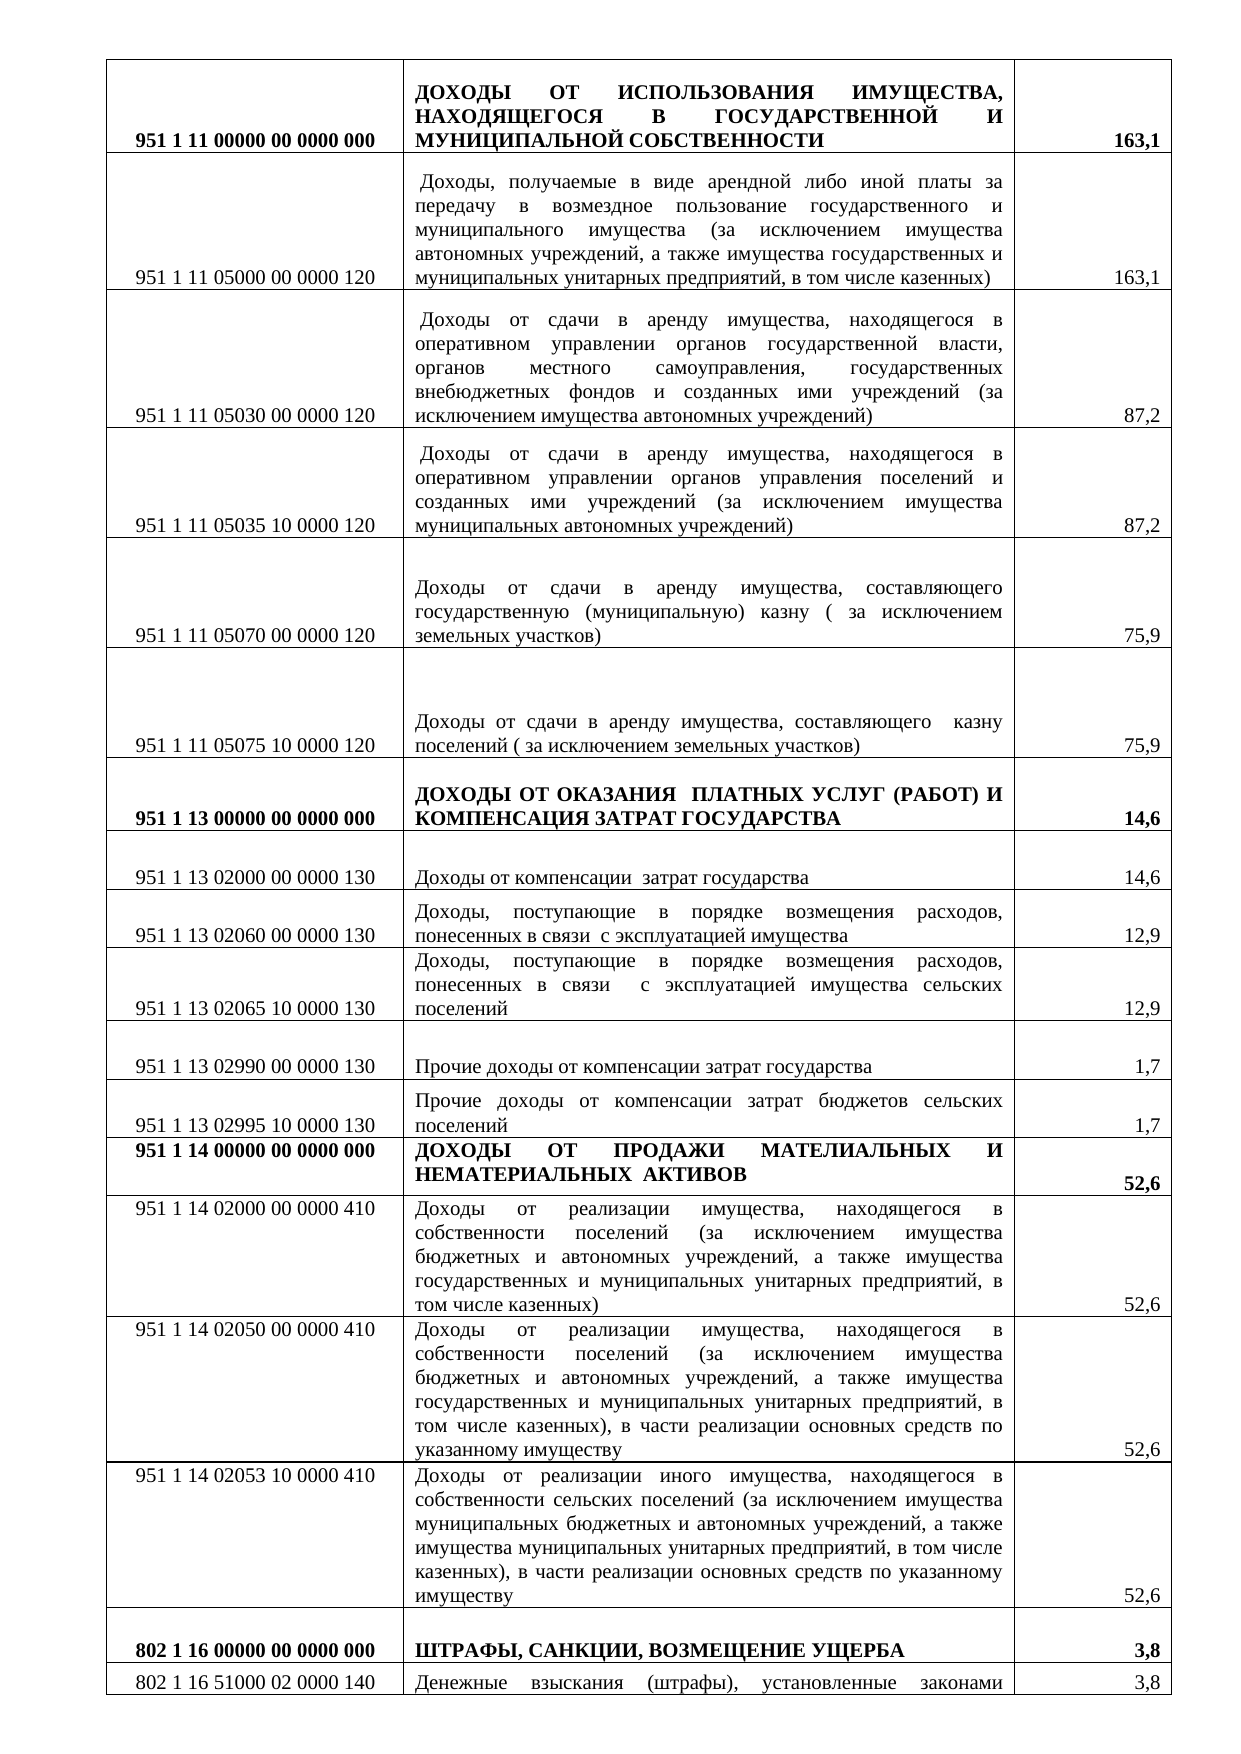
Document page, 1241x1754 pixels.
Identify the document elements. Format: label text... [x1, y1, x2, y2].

table_cell 12,9 [1015, 890, 1171, 947]
table_cell Доходы, поступающие в порядке возмещения расходов, понесенных в связи с эксплуатацией имущества сельских поселений [404, 948, 1014, 1020]
table_cell Доходы от реализации имущества, находящегося в собственности поселений (за исключением имущества бюджетных и автономных учреждений, а также имущества государственных и муниципальных унитарных предприятий, в том числе казенных) [404, 1196, 1014, 1316]
table_cell Доходы от сдачи в аренду имущества, составляющего казну поселений ( за исключением земельных участков) [404, 648, 1014, 757]
table_cell Прочие доходы от компенсации затрат государства [404, 1021, 1014, 1078]
table_cell 951 1 11 05070 00 0000 120 [107, 538, 403, 647]
table_cell 951 1 13 00000 00 0000 000 [107, 758, 403, 830]
table_cell 3,8 [1015, 1608, 1171, 1662]
table_cell ДОХОДЫ ОТ ИСПОЛЬЗОВАНИЯ ИМУЩЕСТВА, НАХОДЯЩЕГОСЯ В ГОСУДАРСТВЕННОЙ И МУНИЦИПАЛЬНОЙ СОБСТВЕННОСТИ [404, 60, 1014, 152]
table_cell Доходы от реализации иного имущества, находящегося в собственности сельских поселений (за исключением имущества муниципальных бюджетных и автономных учреждений, а также имущества муниципальных унитарных предприятий, в том числе казенных), в части реализации основных средств по указанному имуществу [404, 1463, 1014, 1607]
table_cell 87,2 [1015, 290, 1171, 427]
table_cell 951 1 14 02000 00 0000 410 [107, 1196, 403, 1316]
table_cell 12,9 [1015, 948, 1171, 1020]
table_cell 52,6 [1015, 1463, 1171, 1607]
table_cell 3,8 [1015, 1663, 1171, 1694]
table_cell 951 1 11 05000 00 0000 120 [107, 153, 403, 289]
table_cell 52,6 [1015, 1138, 1171, 1195]
table_cell Доходы, поступающие в порядке возмещения расходов, понесенных в связи с эксплуатацией имущества [404, 890, 1014, 947]
table_cell 951 1 13 02990 00 0000 130 [107, 1021, 403, 1078]
table_cell 14,6 [1015, 758, 1171, 830]
table_cell 52,6 [1015, 1317, 1171, 1461]
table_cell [107, 1663, 403, 1694]
table_cell Прочие доходы от компенсации затрат бюджетов сельских поселений [404, 1080, 1014, 1137]
table_cell Доходы от реализации имущества, находящегося в собственности поселений (за исключением имущества бюджетных и автономных учреждений, а также имущества государственных и муниципальных унитарных предприятий, в том числе казенных), в части реализации основных средств по указанному имуществу [404, 1317, 1014, 1461]
table_cell Доходы от сдачи в аренду имущества, находящегося в оперативном управлении органов управления поселений и созданных ими учреждений (за исключением имущества муниципальных автономных учреждений) [404, 428, 1014, 537]
table_cell 951 1 11 05035 10 0000 120 [107, 428, 403, 537]
table_cell Доходы от сдачи в аренду имущества, составляющего государственную (муниципальную) казну ( за исключением земельных участков) [404, 538, 1014, 647]
table_cell 951 1 13 02995 10 0000 130 [107, 1080, 403, 1137]
table_cell ДОХОДЫ ОТ ОКАЗАНИЯ ПЛАТНЫХ УСЛУГ (РАБОТ) И КОМПЕНСАЦИЯ ЗАТРАТ ГОСУДАРСТВА [404, 758, 1014, 830]
table_cell 951 1 13 02000 00 0000 130 [107, 831, 403, 889]
table_cell 951 1 14 02050 00 0000 410 [107, 1317, 403, 1461]
table_cell Доходы от компенсации затрат государства [404, 831, 1014, 889]
table_cell 75,9 [1015, 538, 1171, 647]
table_cell ДОХОДЫ ОТ ПРОДАЖИ МАТЕЛИАЛЬНЫХ И НЕМАТЕРИАЛЬНЫХ АКТИВОВ [404, 1138, 1014, 1195]
table_cell Доходы, получаемые в виде арендной либо иной платы за передачу в возмездное пользование государственного и муниципального имущества (за исключением имущества автономных учреждений, а также имущества государственных и муниципальных унитарных предприятий, в том числе казенных) [404, 153, 1014, 289]
table_cell 52,6 [1015, 1196, 1171, 1316]
table_cell 1,7 [1015, 1021, 1171, 1078]
table_cell 951 1 14 00000 00 0000 000 [107, 1138, 403, 1195]
table_cell 951 1 13 02065 10 0000 130 [107, 948, 403, 1020]
table_cell 163,1 [1015, 60, 1171, 152]
table_cell 951 1 11 05030 00 0000 120 [107, 290, 403, 427]
table_cell ШТРАФЫ, САНКЦИИ, ВОЗМЕЩЕНИЕ УЩЕРБА [404, 1608, 1014, 1662]
table_cell 951 1 13 02060 00 0000 130 [107, 890, 403, 947]
table_cell 14,6 [1015, 831, 1171, 889]
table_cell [404, 1663, 1014, 1694]
table_cell 87,2 [1015, 428, 1171, 537]
table_cell 802 1 16 00000 00 0000 000 [107, 1608, 403, 1662]
table_cell 1,7 [1015, 1080, 1171, 1137]
table_cell 951 1 14 02053 10 0000 410 [107, 1463, 403, 1607]
table_cell 75,9 [1015, 648, 1171, 757]
table_cell 951 1 11 05075 10 0000 120 [107, 648, 403, 757]
table_cell 951 1 11 00000 00 0000 000 [107, 60, 403, 152]
table_cell Доходы от сдачи в аренду имущества, находящегося в оперативном управлении органов государственной власти, органов местного самоуправления, государственных внебюджетных фондов и созданных ими учреждений (за исключением имущества автономных учреждений) [404, 290, 1014, 427]
table_cell 163,1 [1015, 153, 1171, 289]
